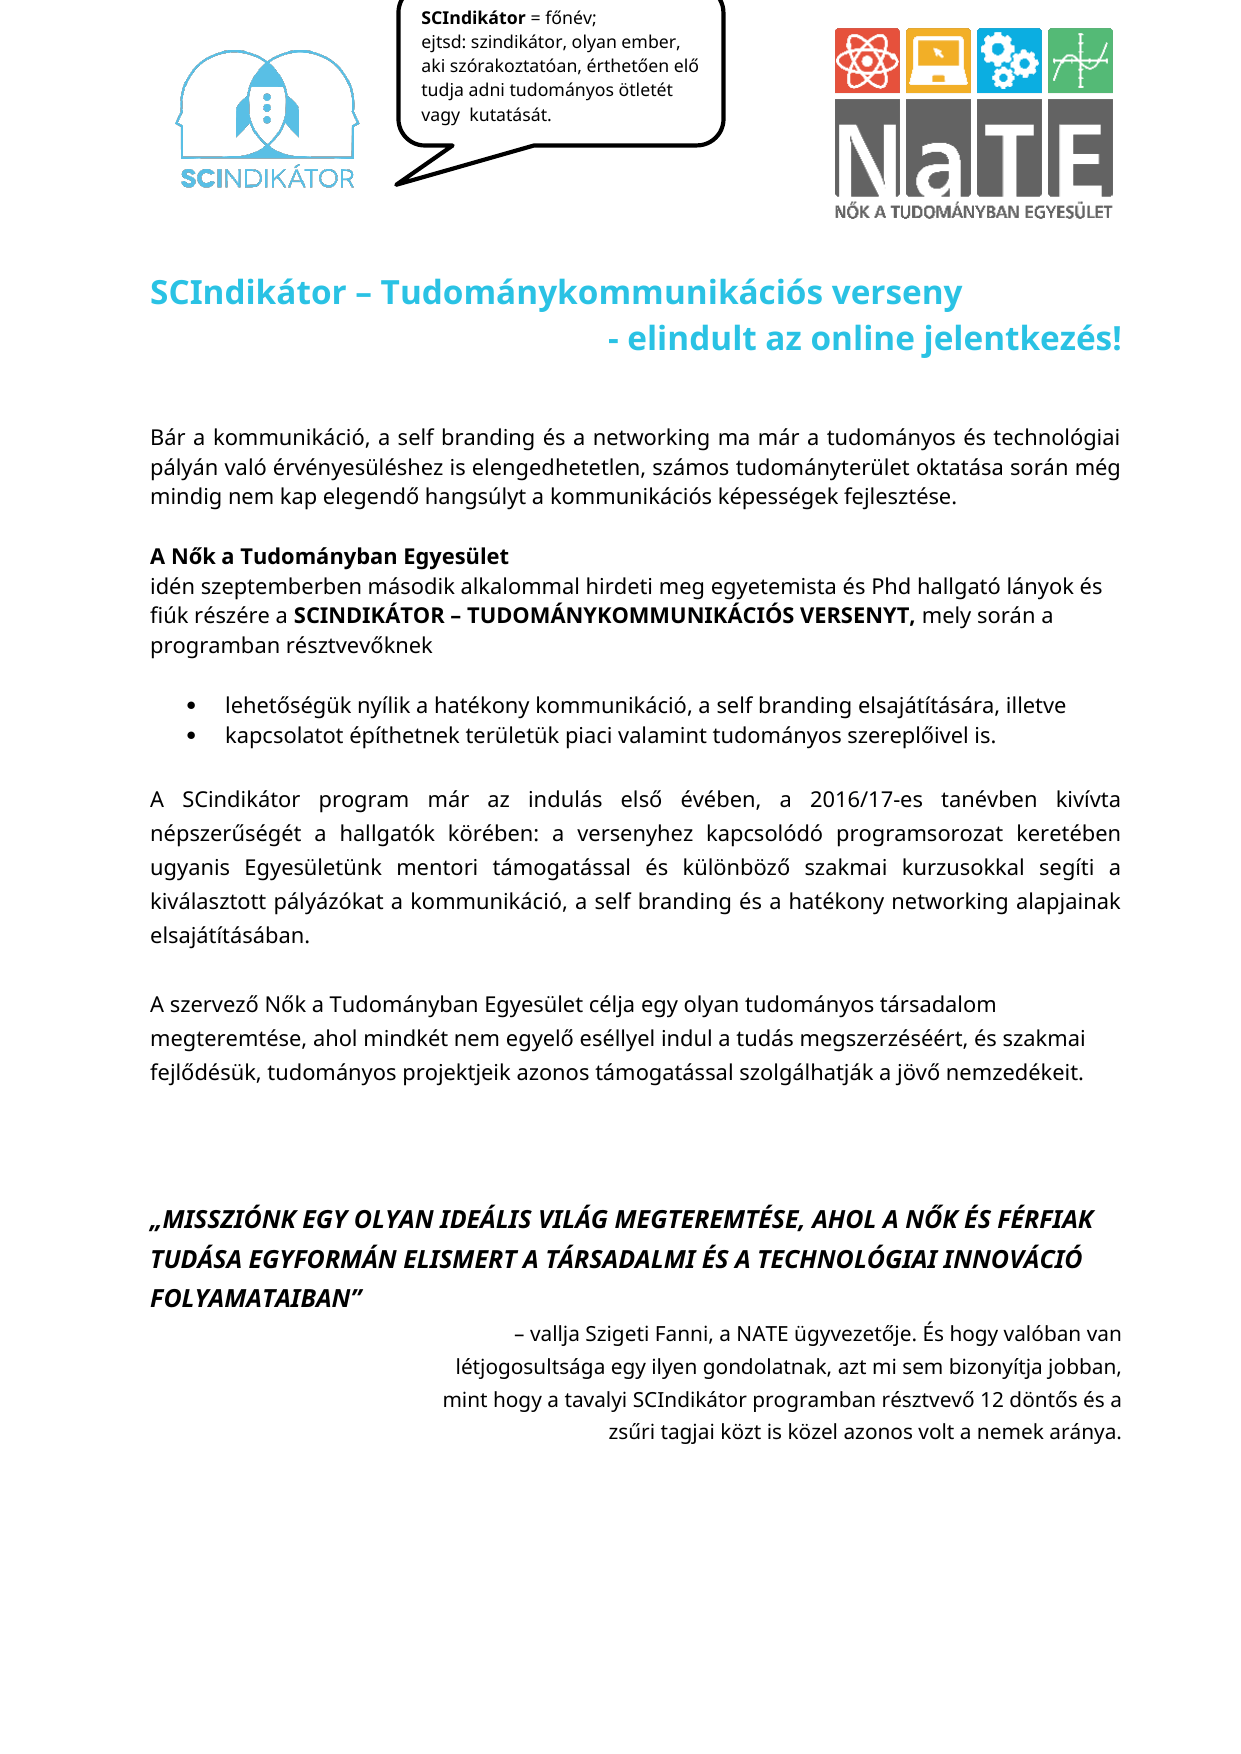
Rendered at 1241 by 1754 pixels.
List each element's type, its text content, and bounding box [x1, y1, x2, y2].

text - elindult az online jelentkezés! [150, 314, 1122, 388]
picture [162, 14, 372, 224]
text Bár a kommunikáció, a self branding és a networking ma már a tudományos és technológiai pályán való érvényesüléshez is elengedhetetlen, számos tudományterület oktatása során még mindig nem kap elegendő hangsúlyt a kommunikációs képességek fejlesztése. [150, 422, 1122, 511]
text A Nők a Tudományban Egyesület [150, 541, 1122, 571]
list „MISSZIÓNK EGY OLYAN IDEÁLIS VILÁG MEGTEREMTÉSE, AHOL A NŐK ÉS FÉRFIAK TUDÁSA EGYFORMÁN ELISMERT A TÁRSADALMI ÉS A TECHNOLÓGIAI INNOVÁCIÓ FOLYAMATAIBAN” [150, 1202, 1122, 1314]
picture [832, 23, 1116, 224]
text SCIndikátor – Tudománykommunikációs verseny [150, 269, 1122, 314]
list A szervező Nők a Tudományban Egyesület célja egy olyan tudományos társadalom megteremtése, ahol mindkét nem egyelő eséllyel indul a tudás megszerzéséért, és szakmai fejlődésük, tudományos projektjeik azonos támogatással szolgálhatják a jövő nemzedékeit. [150, 989, 1122, 1087]
list lehetőségük nyílik a hatékony kommunikáció, a self branding elsajátítására, illetve [187, 690, 1122, 720]
text idén szeptemberben második alkalommal hirdeti meg egyetemista és Phd hallgató lányok és fiúk részére a SCINDIKÁTOR – TUDOMÁNYKOMMUNIKÁCIÓS VERSENYT, mely során a programban résztvevőknek [150, 571, 1122, 660]
list A SCindikátor program már az indulás első évében, a 2016/17-es tanévben kivívta népszerűségét a hallgatók körében: a versenyhez kapcsolódó programsorozat keretében ugyanis Egyesületünk mentori támogatással és különböző szakmai kurzusokkal segíti a kiválasztott pályázókat a kommunikáció, a self branding és a hatékony networking alapjainak elsajátításában. [150, 784, 1122, 950]
list – vallja Szigeti Fanni, a NATE ügyvezetője. És hogy valóban van létjogosultsága egy ilyen gondolatnak, azt mi sem bizonyítja jobban, mint hogy a tavalyi SCIndikátor programban résztvevő 12 döntős és a zsűri tagjai közt is közel azonos volt a nemek aránya. [371, 1319, 1122, 1446]
list kapcsolatot építhetnek területük piaci valamint tudományos szereplőivel is. [187, 720, 1122, 749]
